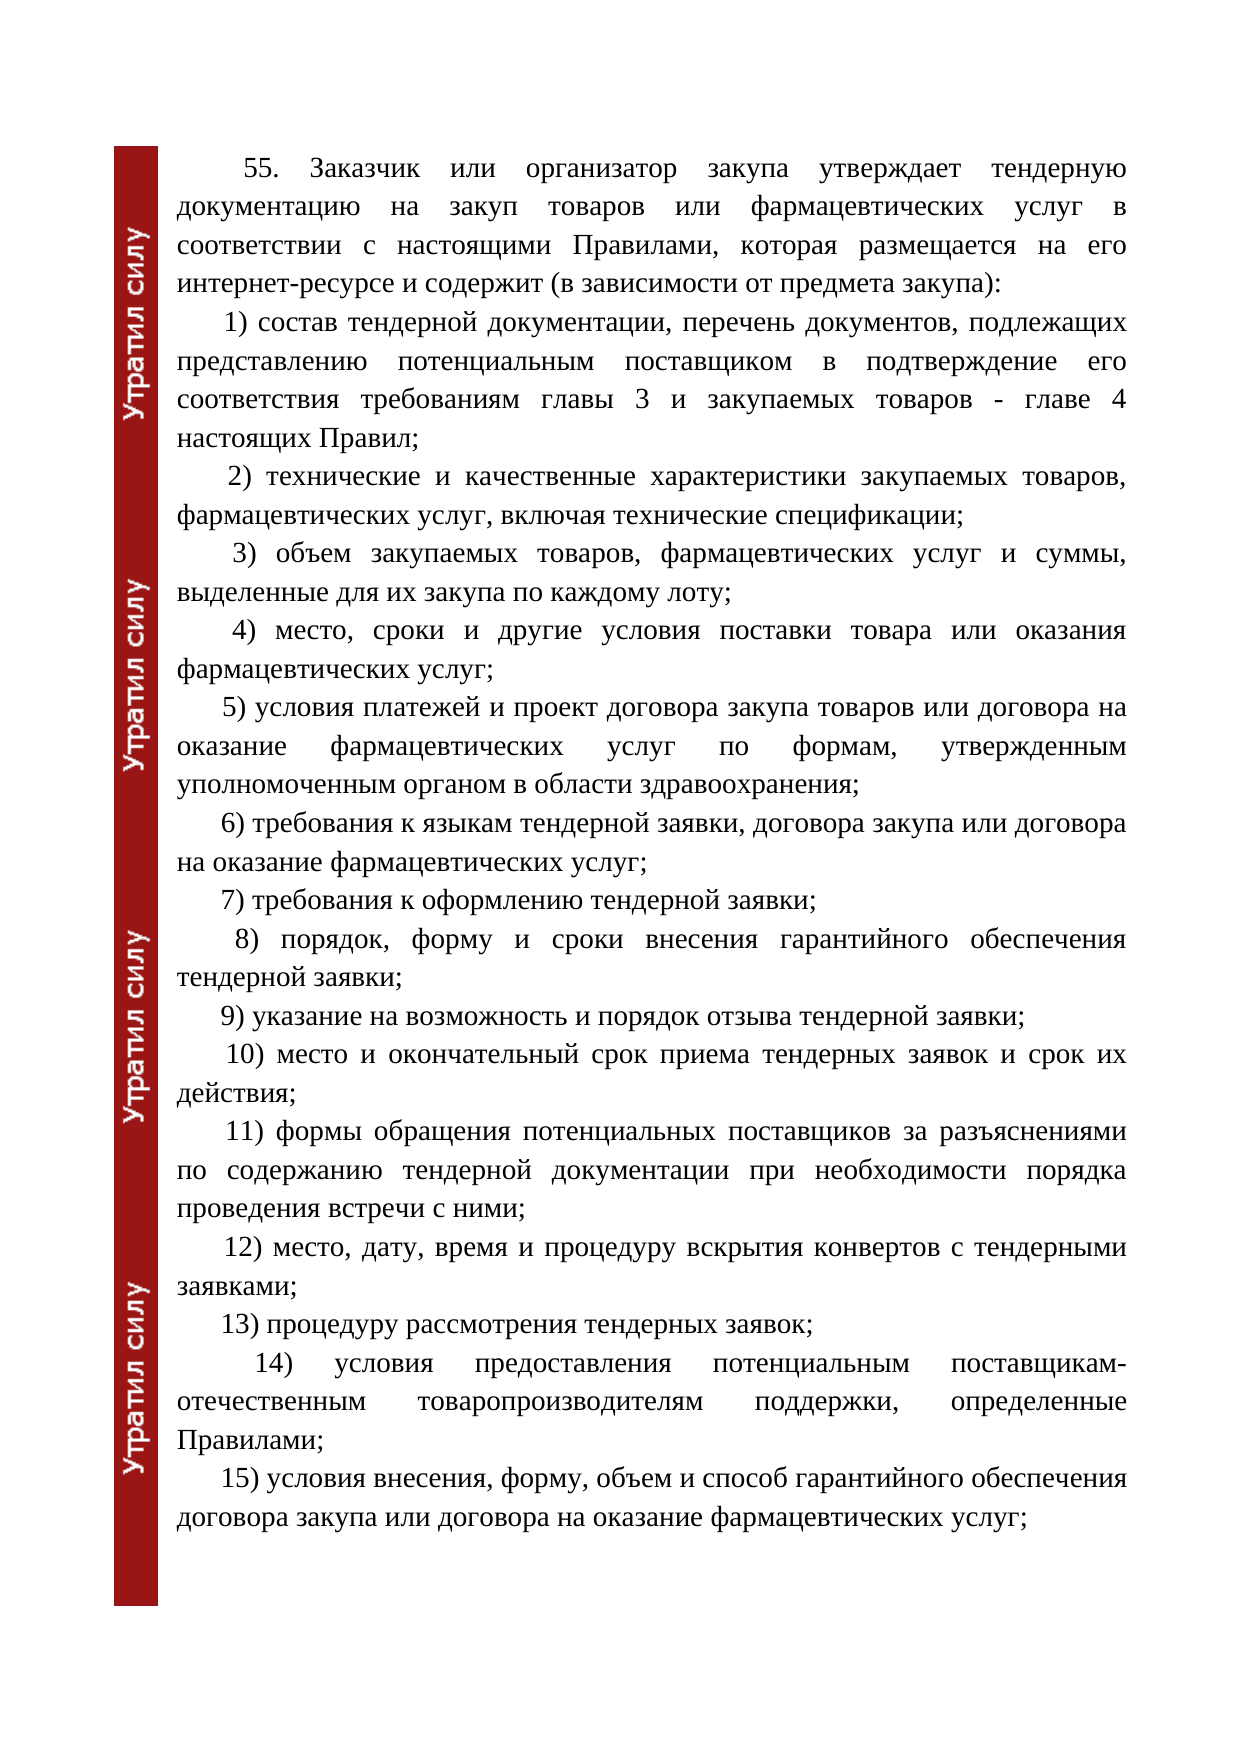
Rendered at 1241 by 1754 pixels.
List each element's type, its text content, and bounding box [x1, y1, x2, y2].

picture [114, 1532, 158, 1606]
picture [114, 1224, 158, 1229]
picture [114, 684, 158, 689]
text 4) место, сроки и другие условия поставки товара или оказания фармацевтических услуг; [112, 612, 1128, 684]
text 12) место, дату, время и процедуру вскрытия конвертов с тендерными заявками; [112, 1229, 1128, 1301]
text 2) технические и качественные характеристики закупаемых товаров, фармацевтических услуг, включая технические спецификации; [112, 458, 1128, 530]
picture [114, 993, 158, 998]
picture [114, 453, 158, 458]
text 14) условия предоставления потенциальным поставщикам- отечественным товаропроизводителям поддержки, определенные Правилами; [112, 1345, 1128, 1455]
picture [114, 1455, 158, 1460]
text 13) процедуру рассмотрения тендерных заявок; [112, 1306, 1128, 1340]
text 8) порядок, форму и сроки внесения гарантийного обеспечения тендерной заявки; [112, 921, 1128, 993]
text 55. Заказчик или организатор закупа утверждает тендерную документацию на закуп товаров или фармацевтических услуг в соответствии с настоящими Правилами, которая размещается на его интернет-ресурсе и содержит (в зависимости от предмета закупа): [112, 150, 1128, 299]
picture [114, 1340, 158, 1345]
picture [114, 146, 158, 150]
text 6) требования к языкам тендерной заявки, договора закупа или договора на оказание фармацевтических услуг; [112, 805, 1128, 877]
text 10) место и окончательный срок приема тендерных заявок и срок их действия; [112, 1036, 1128, 1108]
text 15) условия внесения, форму, объем и способ гарантийного обеспечения договора закупа или договора на оказание фармацевтических услуг; [112, 1460, 1128, 1532]
text 11) формы обращения потенциальных поставщиков за разъяснениями по содержанию тендерной документации при необходимости порядка проведения встречи с ними; [112, 1113, 1128, 1224]
text 7) требования к оформлению тендерной заявки; [112, 882, 1128, 916]
text 1) состав тендерной документации, перечень документов, подлежащих представлению потенциальным поставщиком в подтверждение его соответствия требованиям главы 3 и закупаемых товаров - главе 4 настоящих Правил; [112, 304, 1128, 453]
picture [114, 1031, 158, 1036]
picture [114, 530, 158, 535]
text 5) условия платежей и проект договора закупа товаров или договора на оказание фармацевтических услуг по формам, утвержденным уполномоченным органом в области здравоохранения; [112, 689, 1128, 800]
picture [114, 800, 158, 805]
picture [114, 299, 158, 304]
picture [114, 1301, 158, 1306]
text 3) объем закупаемых товаров, фармацевтических услуг и суммы, выделенные для их закупа по каждому лоту; [112, 535, 1128, 607]
picture [114, 916, 158, 921]
text 9) указание на возможность и порядок отзыва тендерной заявки; [112, 998, 1128, 1031]
picture [114, 1108, 158, 1113]
picture [114, 607, 158, 612]
picture [114, 877, 158, 882]
